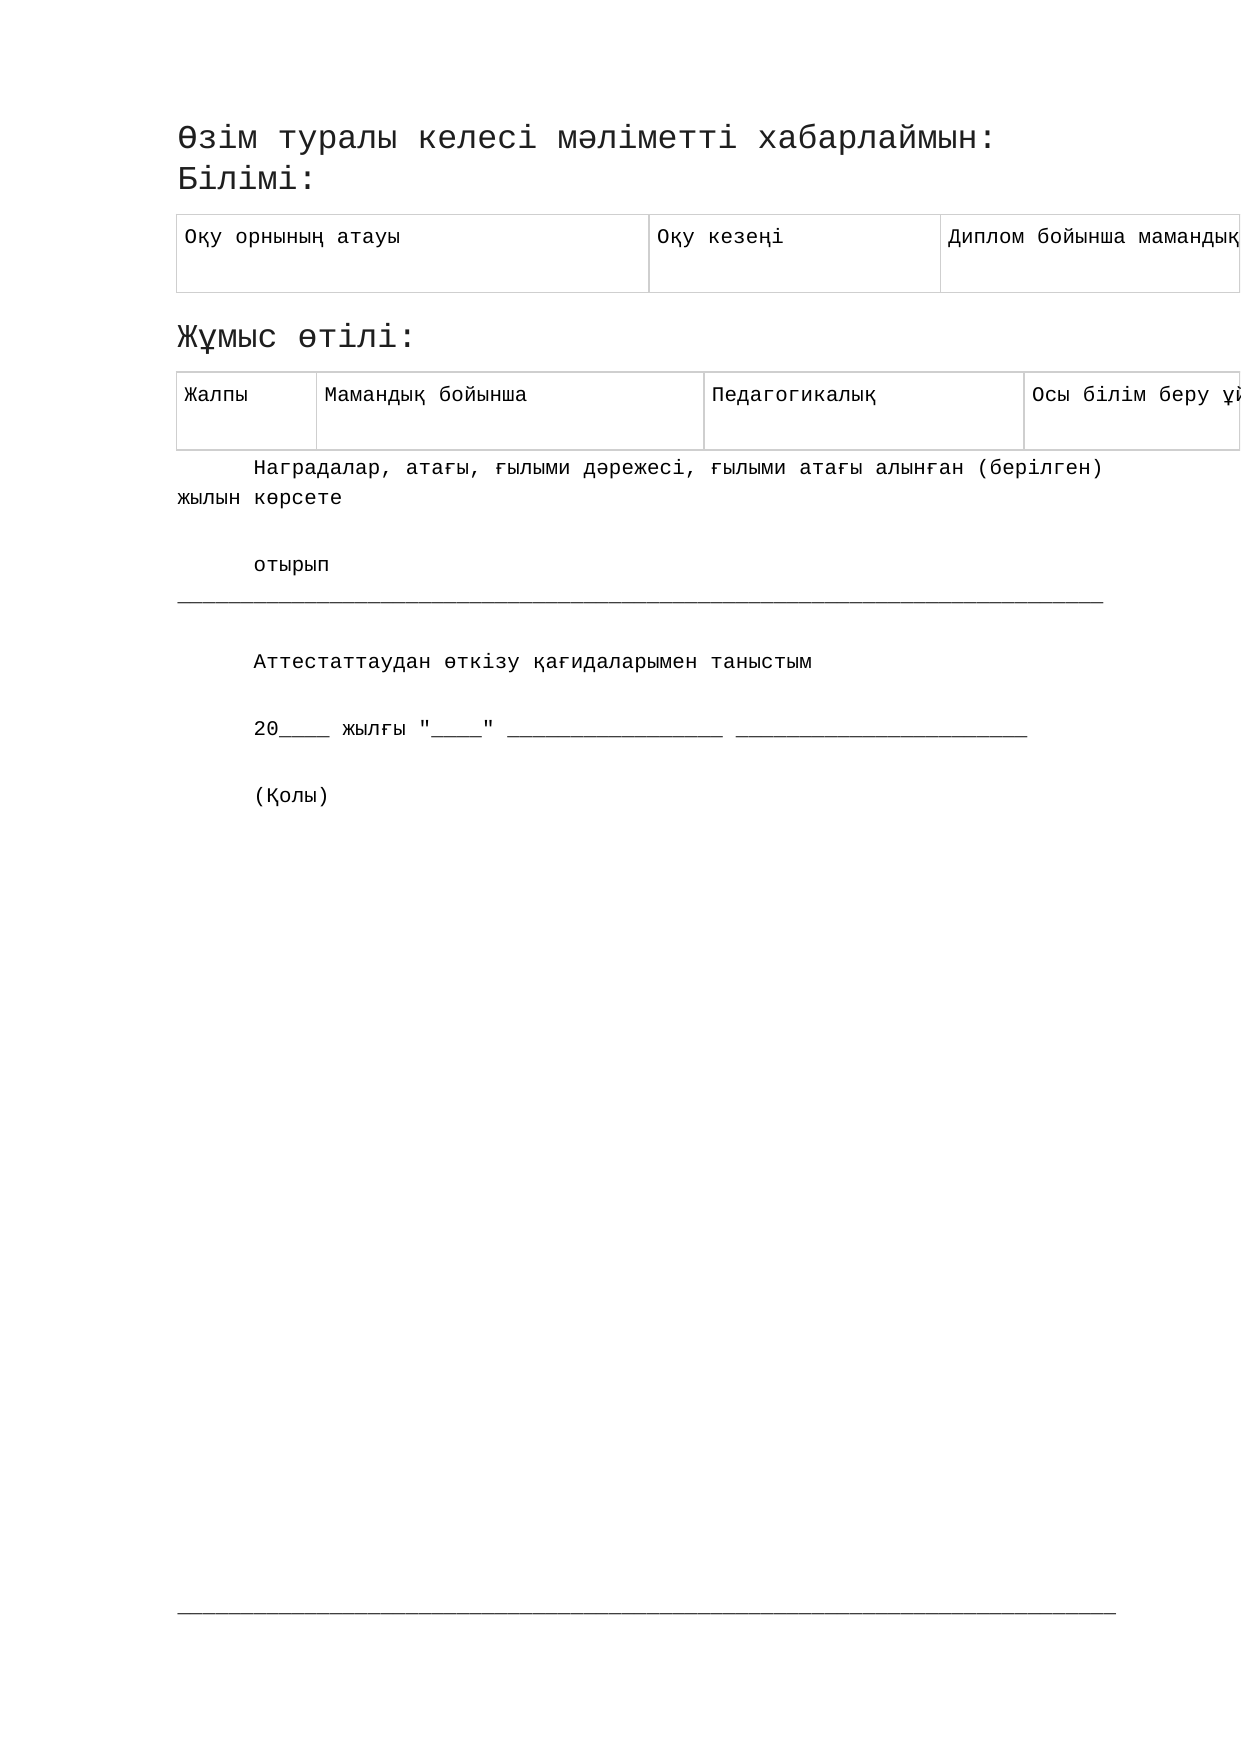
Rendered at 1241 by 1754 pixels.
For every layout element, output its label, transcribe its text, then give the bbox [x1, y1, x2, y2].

table_header Оқу кезеңі [650, 215, 940, 292]
text отырып _________________________________________________________________________ [177, 548, 1152, 607]
text Наградалар, атағы, ғылыми дәрежесі, ғылыми атағы алынған (берілген) жылын көрсете [177, 451, 1152, 510]
text 20____ жылғы "____" _________________ _______________________ [177, 712, 1152, 742]
table_header Диплом бойынша мамандық [941, 215, 1239, 292]
table_header Оқу орнының атауы [177, 215, 648, 292]
text Жұмыс өтілі: [177, 317, 1152, 357]
text Өзім туралы келесі мәліметті хабарлаймын: Білімі: [177, 118, 1152, 199]
text (Қолы) [177, 779, 1152, 809]
table_header Педагогикалық [705, 373, 1023, 449]
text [177, 1588, 1152, 1618]
table_header Жалпы [177, 373, 316, 449]
table_header Осы білім беру ұйымында [1025, 373, 1239, 449]
table_header Мамандық бойынша [317, 373, 703, 449]
text Аттестаттаудан өткізу қағидаларымен таныстым [177, 645, 1152, 674]
